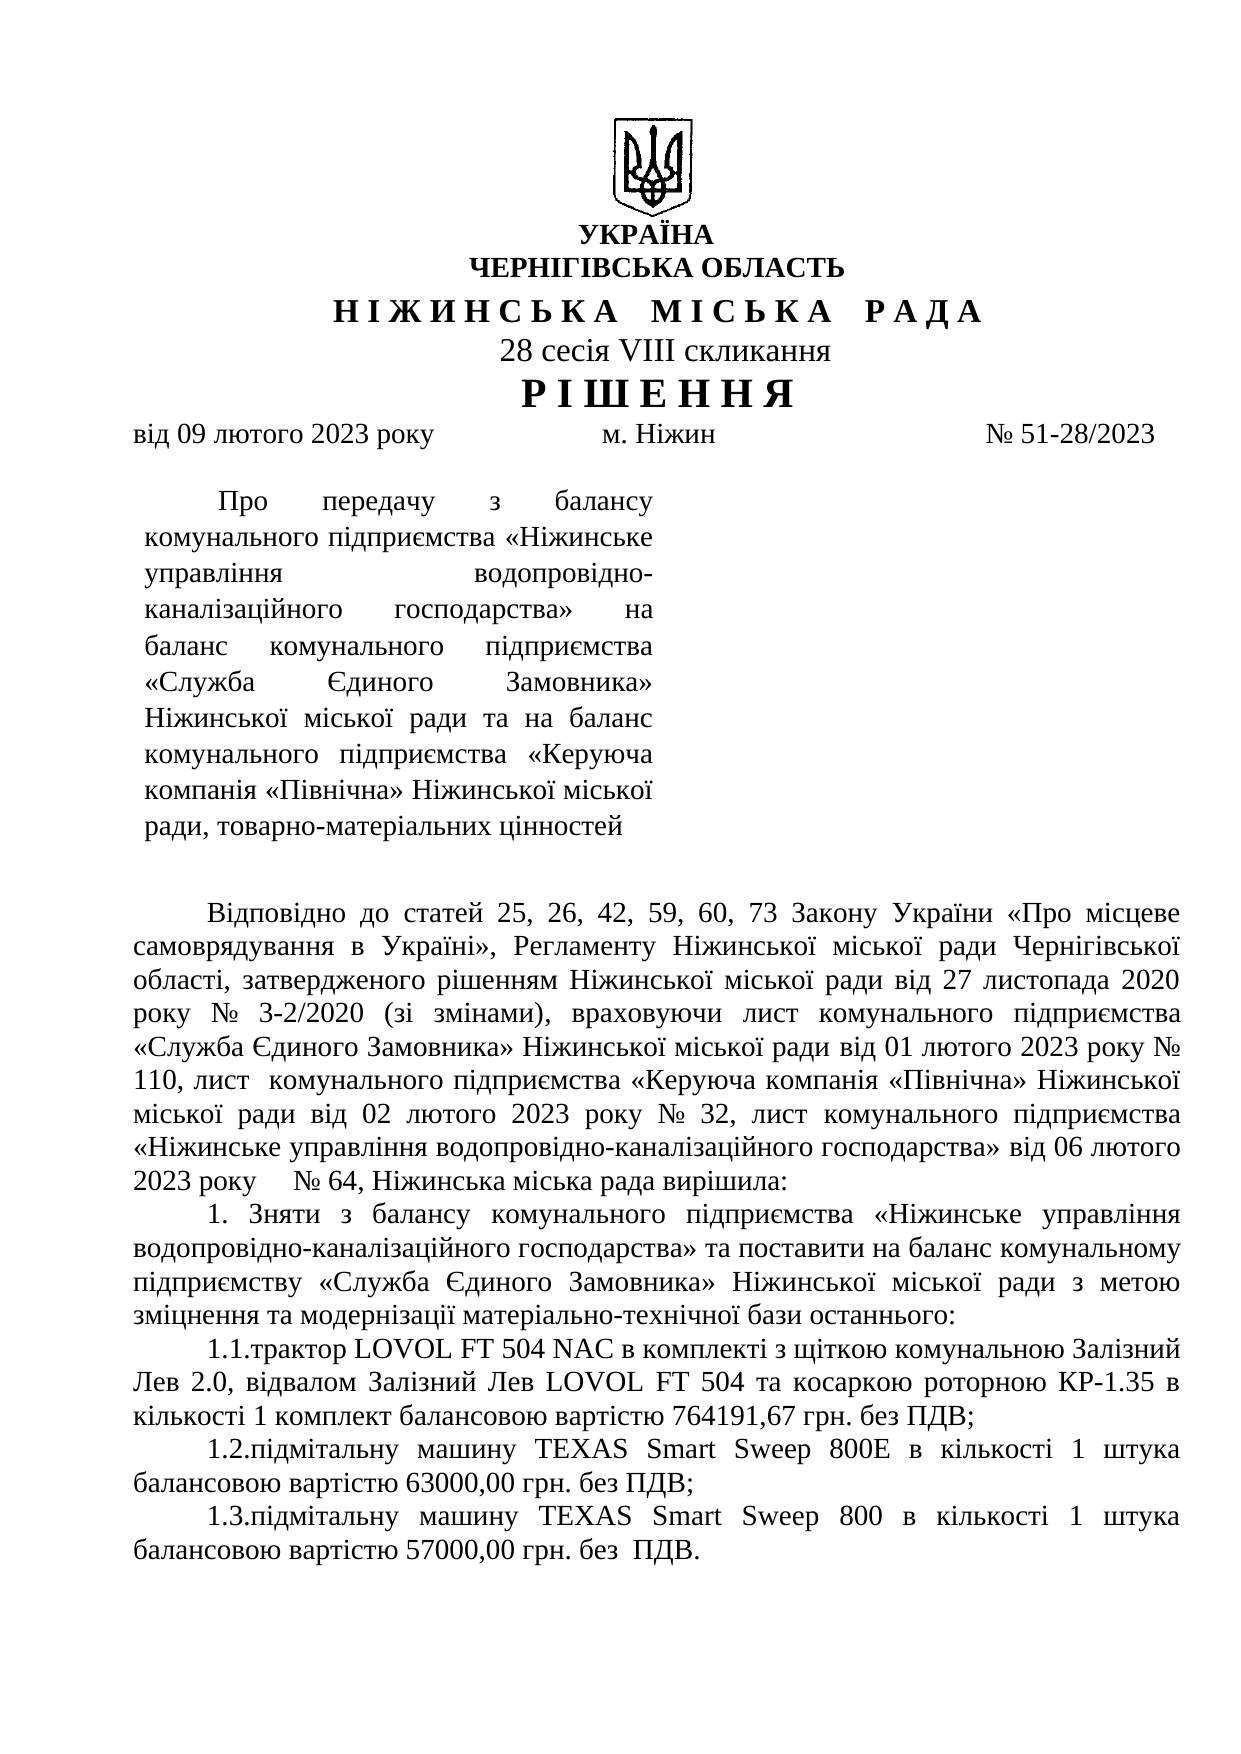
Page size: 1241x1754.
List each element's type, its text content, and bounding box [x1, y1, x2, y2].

text Н І Ж И Н С Ь К А М І С Ь К А Р А Д А [133, 291, 1181, 330]
text Відповідно до статей 25, 26, 42, 59, 60, 73 Закону України «Про місцеве самоврядування в Україні», Регламенту Ніжинської міської ради Чернігівської області, затвердженого рішенням Ніжинської міської ради від 27 листопада 2020 року № 3-2/2020 (зі змінами), враховуючи лист комунального підприємства «Служба Єдиного Замовника» Ніжинської міської ради від 01 лютого 2023 року № 110, лист комунального підприємства «Керуюча компанія «Північна» Ніжинської міської ради від 02 лютого 2023 року № 32, лист комунального підприємства «Ніжинське управління водопровідно-каналізаційного господарства» від 06 лютого 2023 року № 64, Ніжинська міська рада вирішила: [133, 895, 1181, 1197]
text 1. Зняти з балансу комунального підприємства «Ніжинське управління водопровідно-каналізаційного господарства» та поставити на баланс комунальному підприємству «Служба Єдиного Замовника» Ніжинської міської ради з метою зміцнення та модернізації матеріально-технічної бази останнього: [133, 1197, 1181, 1331]
text ЧЕРНІГІВСЬКА ОБЛАСТЬ [133, 251, 1181, 284]
text Р І Ш Е Н Н Я [133, 368, 1181, 416]
picture [613, 118, 693, 217]
text 1.2.підмітальну машину TEXAS Smart Sweep 800E в кількості 1 штука балансовою вартістю 63000,00 грн. без ПДВ; [133, 1431, 1181, 1498]
text від 09 лютого 2023 року м. Ніжин № 51-28/2023 [133, 416, 1181, 449]
text 28 сесія VIIІ скликання [133, 330, 1181, 368]
text УКРАЇНА [133, 217, 1181, 251]
text 1.3.підмітальну машину TEXAS Smart Sweep 800 в кількості 1 штука балансовою вартістю 57000,00 грн. без ПДВ. [133, 1498, 1181, 1566]
table_header Про передачу з балансу комунального підприємства «Ніжинське управління водопровідно-каналізаційного господарства» на баланс комунального підприємства «Служба Єдиного Замовника» Ніжинської міської ради та на баланс комунального підприємства «Керуюча компанія «Північна» Ніжинської міської ради, товарно-матеріальних цінностей [133, 483, 664, 895]
text 1.1.трактор LOVOL FT 504 NAC в комплекті з щіткою комунальною Залізний Лев 2.0, відвалом Залізний Лев LOVOL FT 504 та косаркою роторною КР-1.35 в кількості 1 комплект балансовою вартістю 764191,67 грн. без ПДВ; [133, 1331, 1181, 1431]
